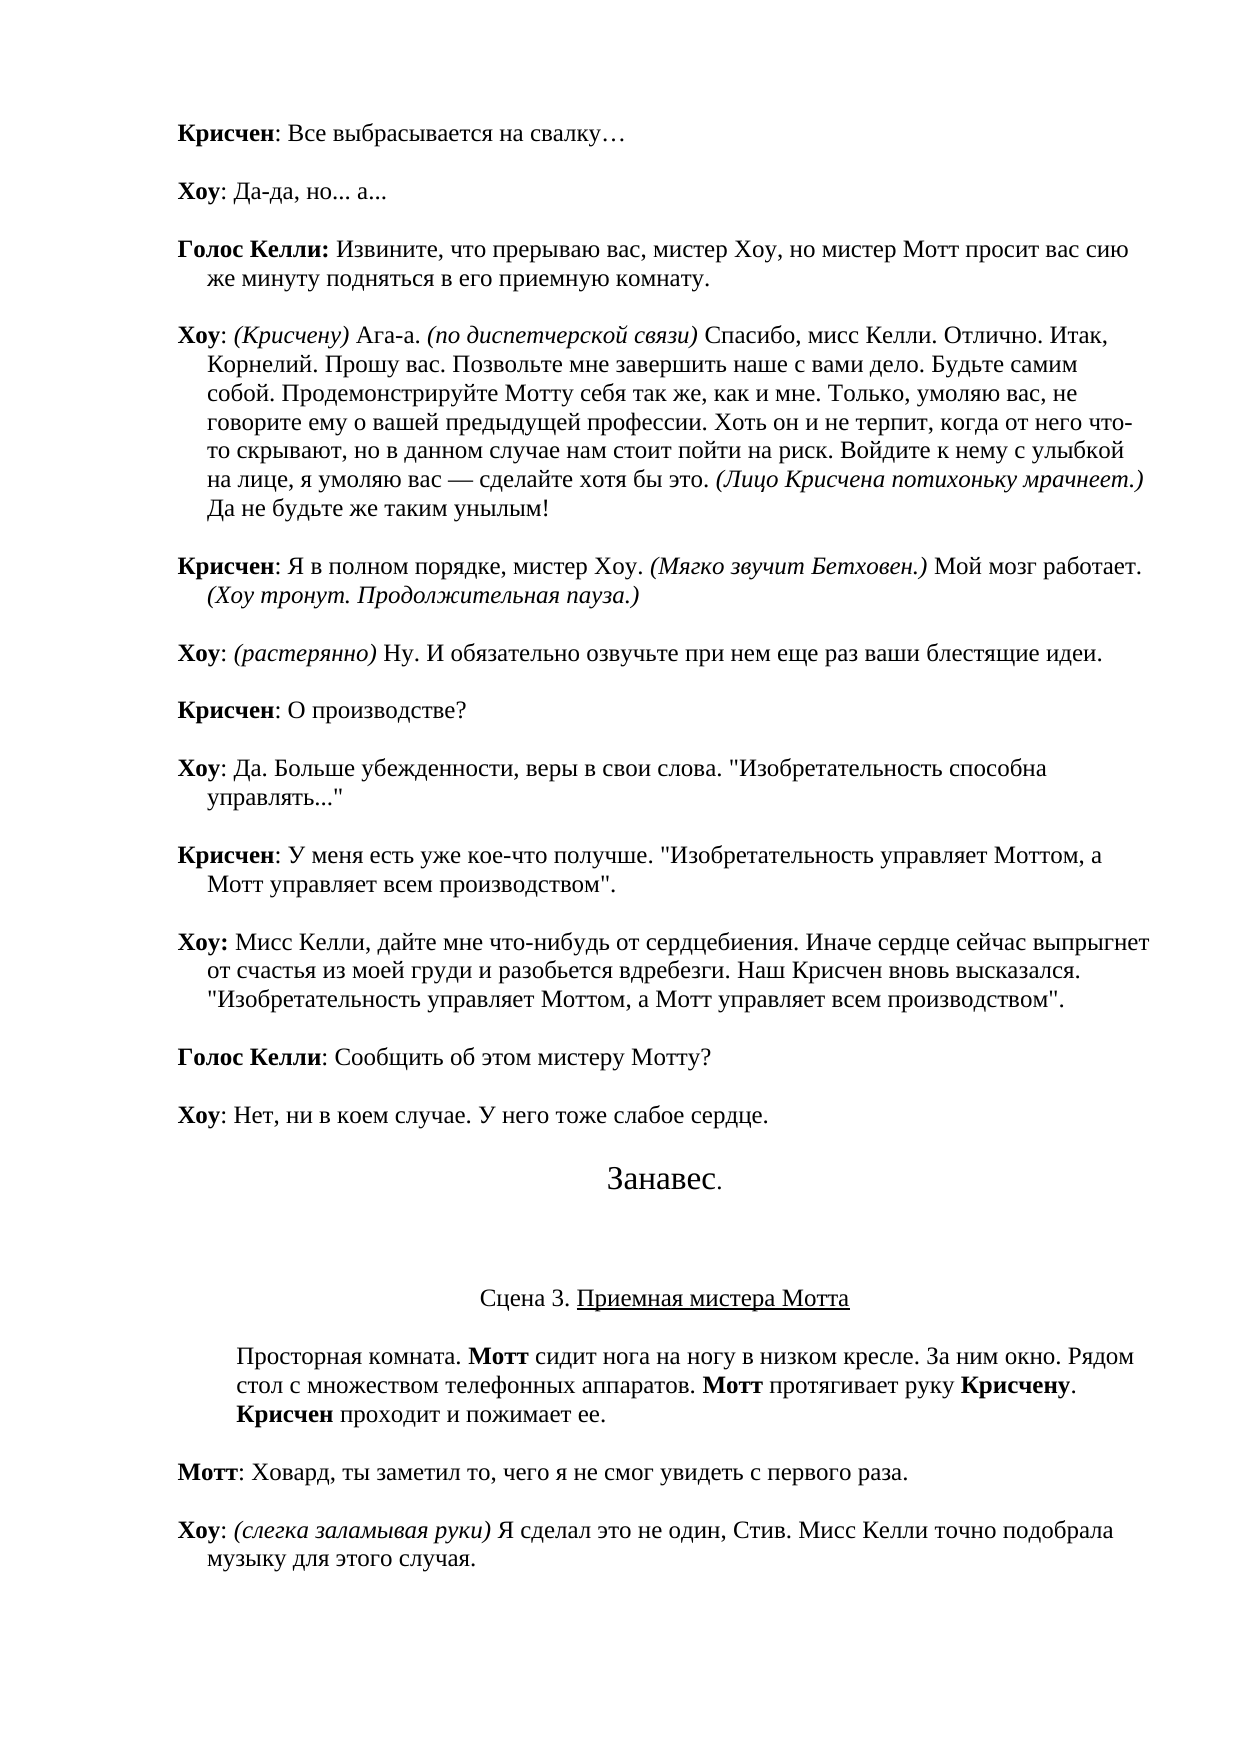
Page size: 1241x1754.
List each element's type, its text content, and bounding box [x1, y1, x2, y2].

text Просторная комната. Мотт сидит нога на ногу в низком кресле. За ним окно. Рядом стол с множеством телефонных аппаратов. Мотт протягивает руку Крисчену. Крисчен проходит и пожимает ее. [236, 1341, 1152, 1428]
text Хоу: Да-да, но... а... [177, 176, 1152, 205]
text Хоу: Нет, ни в коем случае. У него тоже слабое сердце. [177, 1100, 1152, 1129]
text Сцена 3. Приемная мистера Мотта [177, 1283, 1152, 1312]
text Хоу: Да. Больше убежденности, веры в свои слова. "Изобретательность способна управлять..." [177, 753, 1152, 811]
text Крисчен: О производстве? [177, 696, 1152, 724]
text Хоу: Мисс Келли, дайте мне что-нибудь от сердцебиения. Иначе сердце сейчас выпрыгнет от счастья из моей груди и разобьется вдребезги. Наш Крисчен вновь высказался. "Изобретательность управляет Моттом, а Мотт управляет всем производством". [177, 927, 1152, 1013]
text Хоу: (растерянно) Ну. И обязательно озвучьте при нем еще раз ваши блестящие идеи. [177, 638, 1152, 666]
text Занавес. [177, 1158, 1152, 1196]
text Хоу: (Крисчену) Ага-а. (по диспетчерской связи) Спасибо, мисс Келли. Отлично. Итак, Корнелий. Прошу вас. Позвольте мне завершить наше с вами дело. Будьте самим собой. Продемонстрируйте Мотту себя так же, как и мне. Только, умоляю вас, не говорите ему о вашей предыдущей профессии. Хоть он и не терпит, когда от него что-то скрывают, но в данном случае нам стоит пойти на риск. Войдите к нему с улыбкой на лице, я умоляю вас — сделайте хотя бы это. (Лицо Крисчена потихоньку мрачнеет.) Да не будьте же таким унылым! [177, 321, 1152, 522]
text Хоу: (слегка заламывая руки) Я сделал это не один, Стив. Мисс Келли точно подобрала музыку для этого случая. [177, 1515, 1152, 1572]
text Крисчен: Все выбрасывается на свалку… [177, 118, 1152, 147]
text Крисчен: У меня есть уже кое-что получше. "Изобретательность управляет Моттом, а Мотт управляет всем производством". [177, 840, 1152, 898]
text Мотт: Ховард, ты заметил то, чего я не смог увидеть с первого раза. [177, 1457, 1152, 1486]
text Голос Келли: Извините, что прерываю вас, мистер Хоу, но мистер Мотт просит вас сию же минуту подняться в его приемную комнату. [177, 234, 1152, 291]
text Голос Келли: Сообщить об этом мистеру Мотту? [177, 1042, 1152, 1071]
text Крисчен: Я в полном порядке, мистер Хоу. (Мягко звучит Бетховен.) Мой мозг работает. (Хоу тронут. Продолжительная пауза.) [177, 551, 1152, 608]
